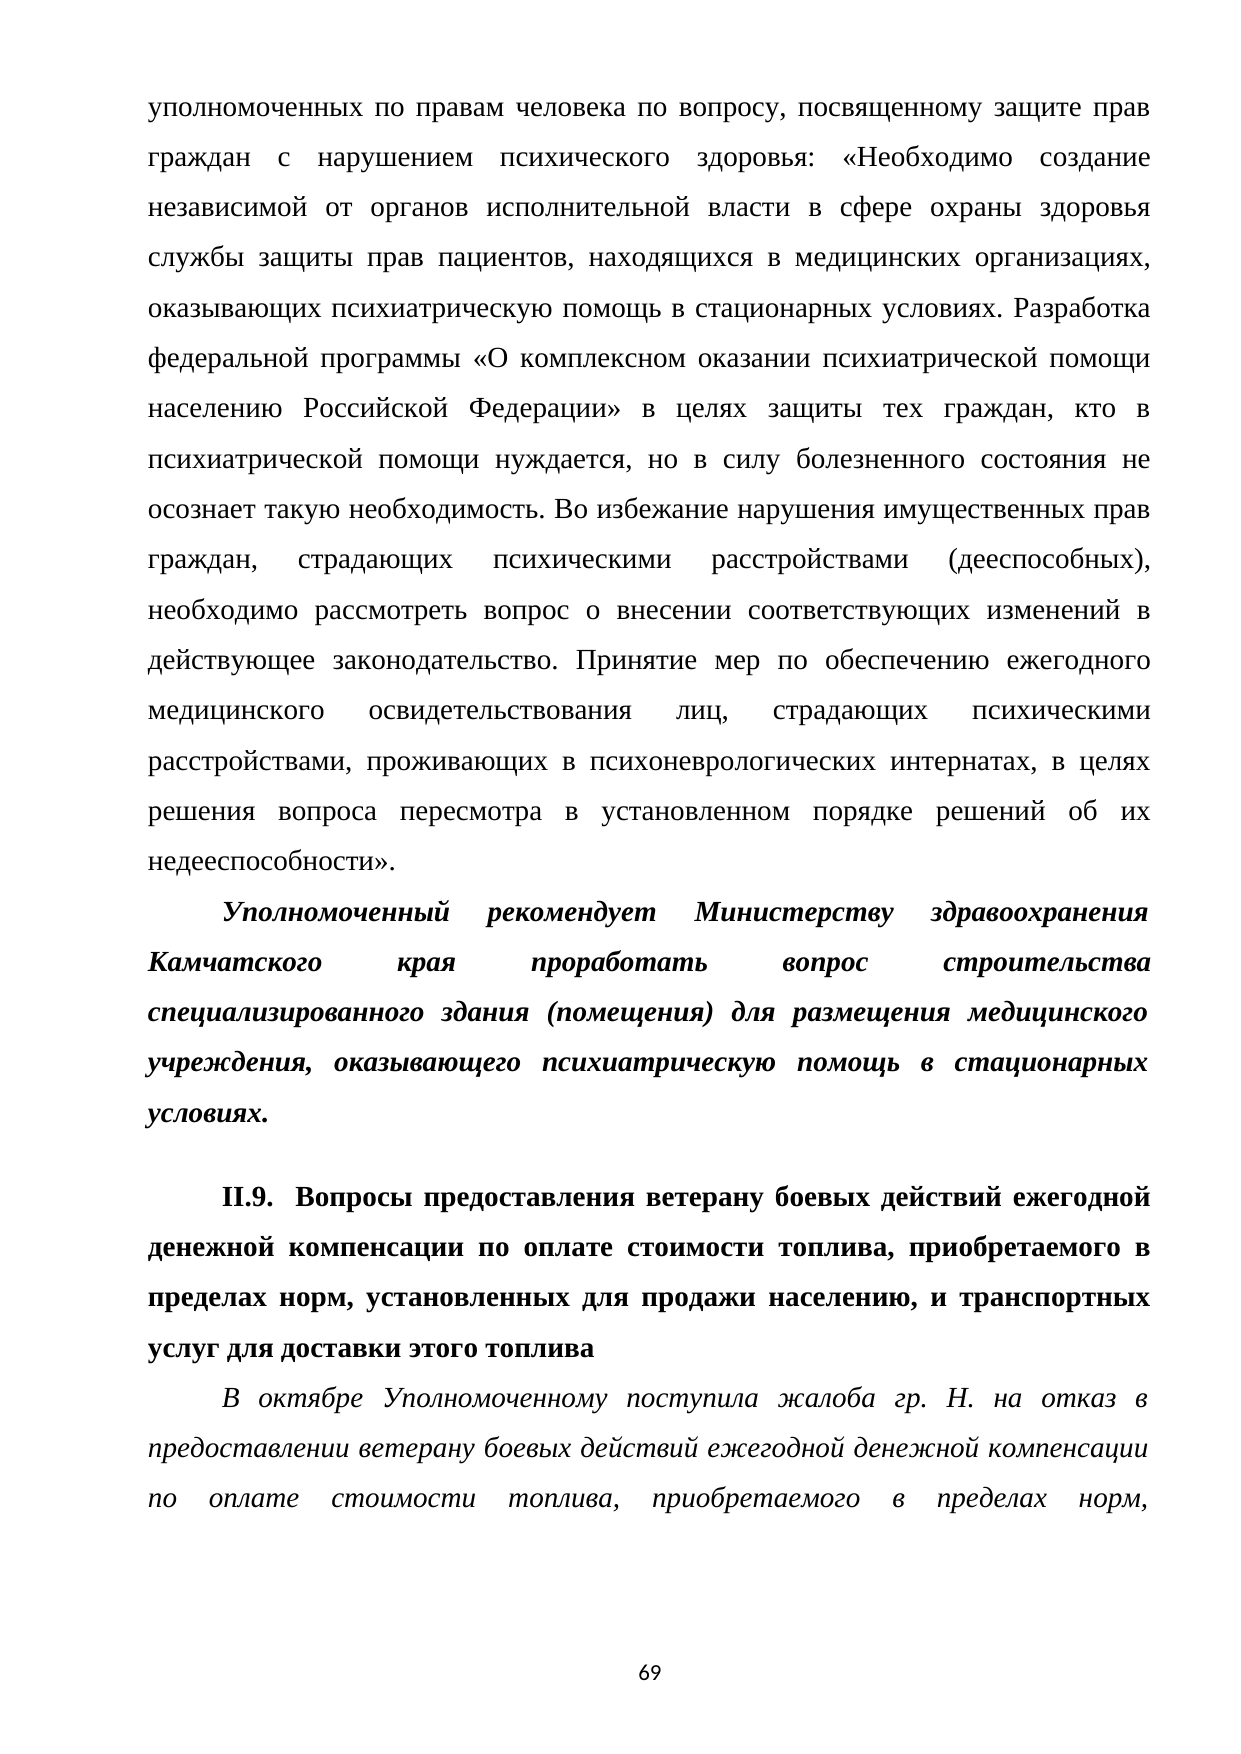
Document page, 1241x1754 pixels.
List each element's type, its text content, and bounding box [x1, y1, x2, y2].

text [148, 89, 1152, 877]
list Вопросы предоставления ветерану боевых действий ежегодной денежной компенсации по оплате стоимости топлива, приобретаемого в пределах норм, установленных для продажи населению, и транспортных услуг для доставки этого топлива [148, 1179, 1152, 1363]
text Уполномоченный рекомендует Министерству здравоохранения Камчатского края проработать вопрос строительства специализированного здания (помещения) для размещения медицинского учреждения, оказывающего психиатрическую помощь в стационарных условиях. [148, 894, 1152, 1128]
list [148, 1380, 1152, 1514]
